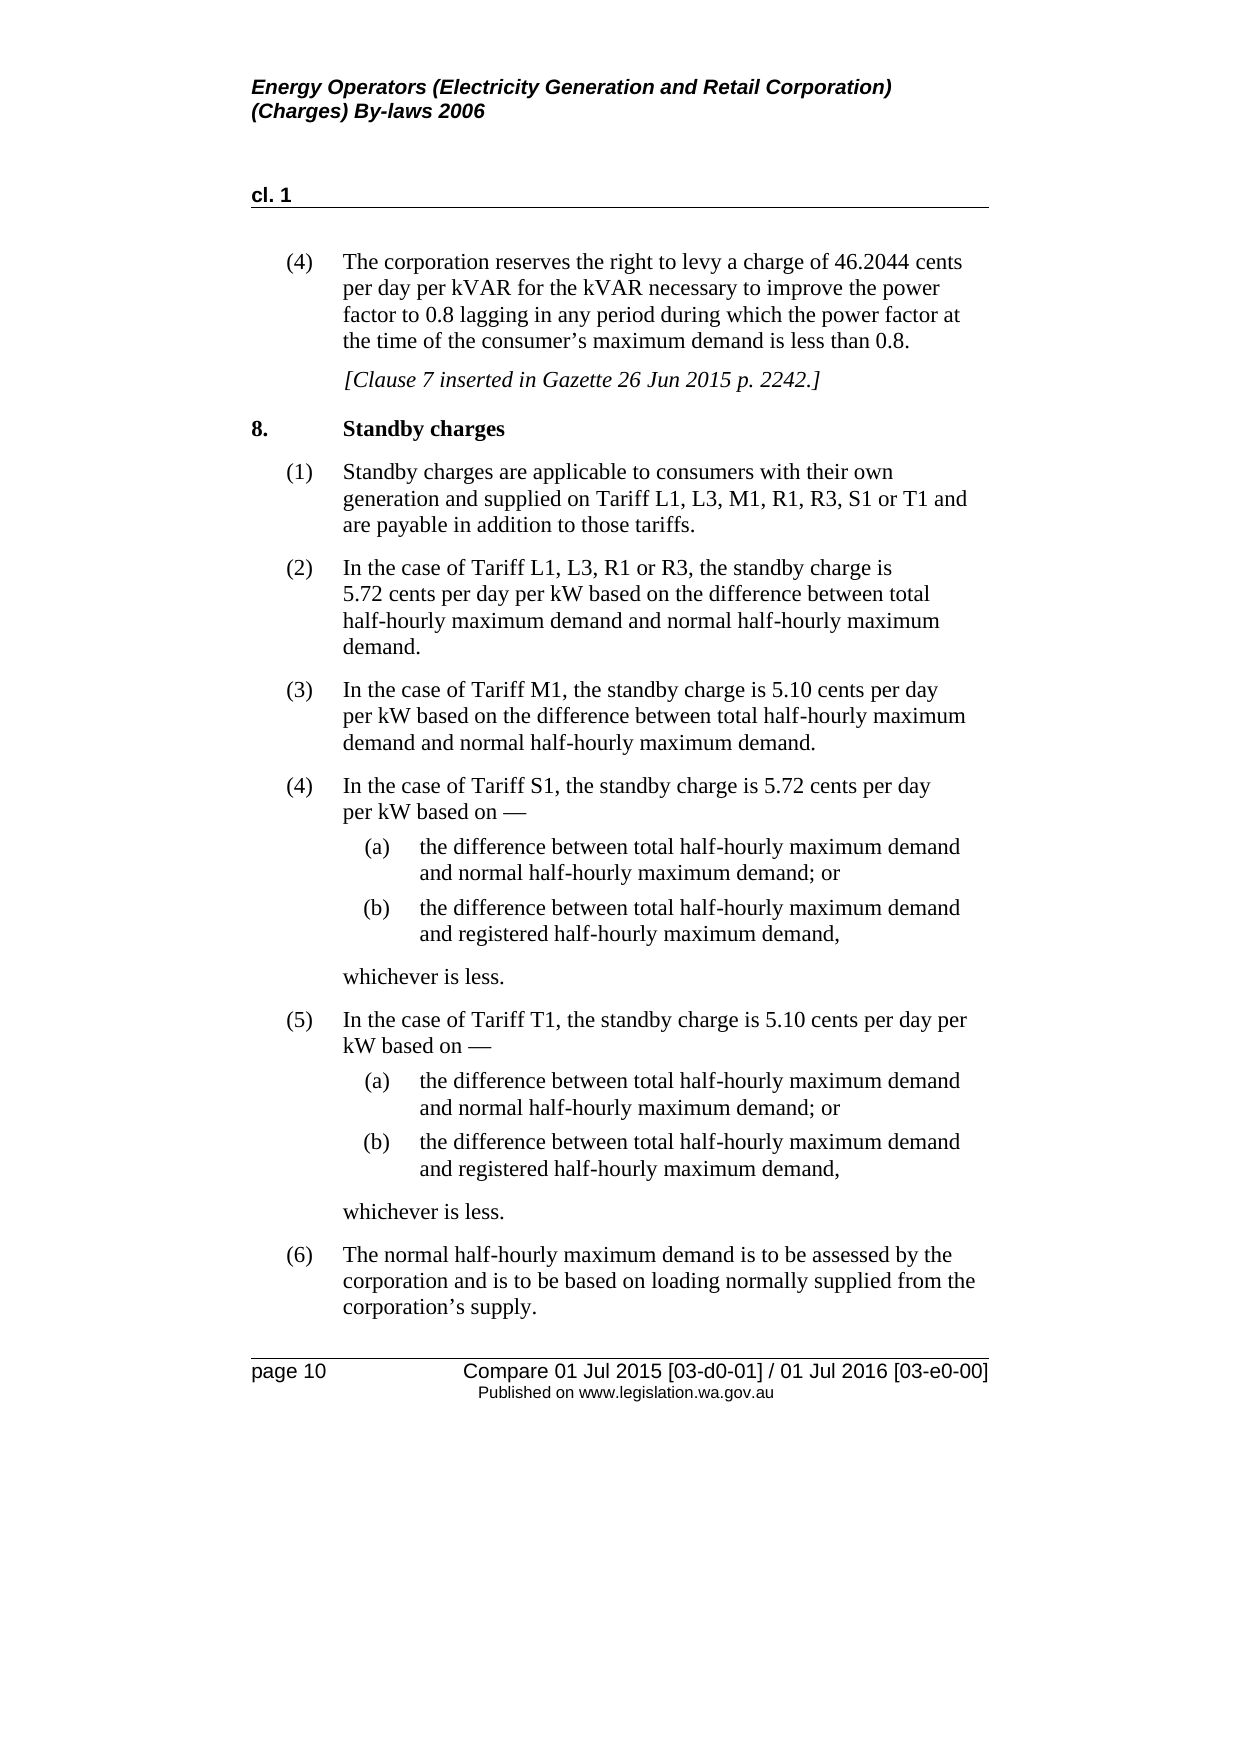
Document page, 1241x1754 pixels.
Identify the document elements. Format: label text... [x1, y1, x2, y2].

subtitle 8. Standby charges [251, 415, 989, 442]
text (1) Standby charges are applicable to consumers with their own generation and supplied on Tariff L1, L3, M1, R1, R3, S1 or T1 and are payable in addition to those tariffs. [251, 458, 989, 537]
text (b) the difference between total half-hourly maximum demand and registered half-hourly maximum demand, [251, 1128, 989, 1181]
text (a) the difference between total half-hourly maximum demand and normal half-hourly maximum demand; or [251, 1067, 989, 1120]
text (b) the difference between total half-hourly maximum demand and registered half-hourly maximum demand, [251, 894, 989, 947]
text (4) The corporation reserves the right to levy a charge of 46.2044 cents per day per kVAR for the kVAR necessary to improve the power factor to 0.8 lagging in any period during which the power factor at the time of the consumer’s maximum demand is less than 0.8. [251, 248, 989, 353]
text (3) In the case of Tariff M1, the standby charge is 5.10 cents per day per kW based on the difference between total half-hourly maximum demand and normal half-hourly maximum demand. [251, 676, 989, 755]
text (a) the difference between total half-hourly maximum demand and normal half-hourly maximum demand; or [251, 833, 989, 886]
text (5) In the case of Tariff T1, the standby charge is 5.10 cents per day per kW based on — [251, 1006, 989, 1059]
text whichever is less. [251, 963, 989, 989]
text (2) In the case of Tariff L1, L3, R1 or R3, the standby charge is 5.72 cents per day per kW based on the difference between total half-hourly maximum demand and normal half-hourly maximum demand. [251, 554, 989, 659]
text whichever is less. [251, 1198, 989, 1224]
text (6) The normal half-hourly maximum demand is to be assessed by the corporation and is to be based on loading normally supplied from the corporation’s supply. [251, 1241, 989, 1320]
text [Clause 7 inserted in Gazette 26 Jun 2015 p. 2242.] [251, 366, 989, 392]
text (4) In the case of Tariff S1, the standby charge is 5.72 cents per day per kW based on — [251, 772, 989, 824]
